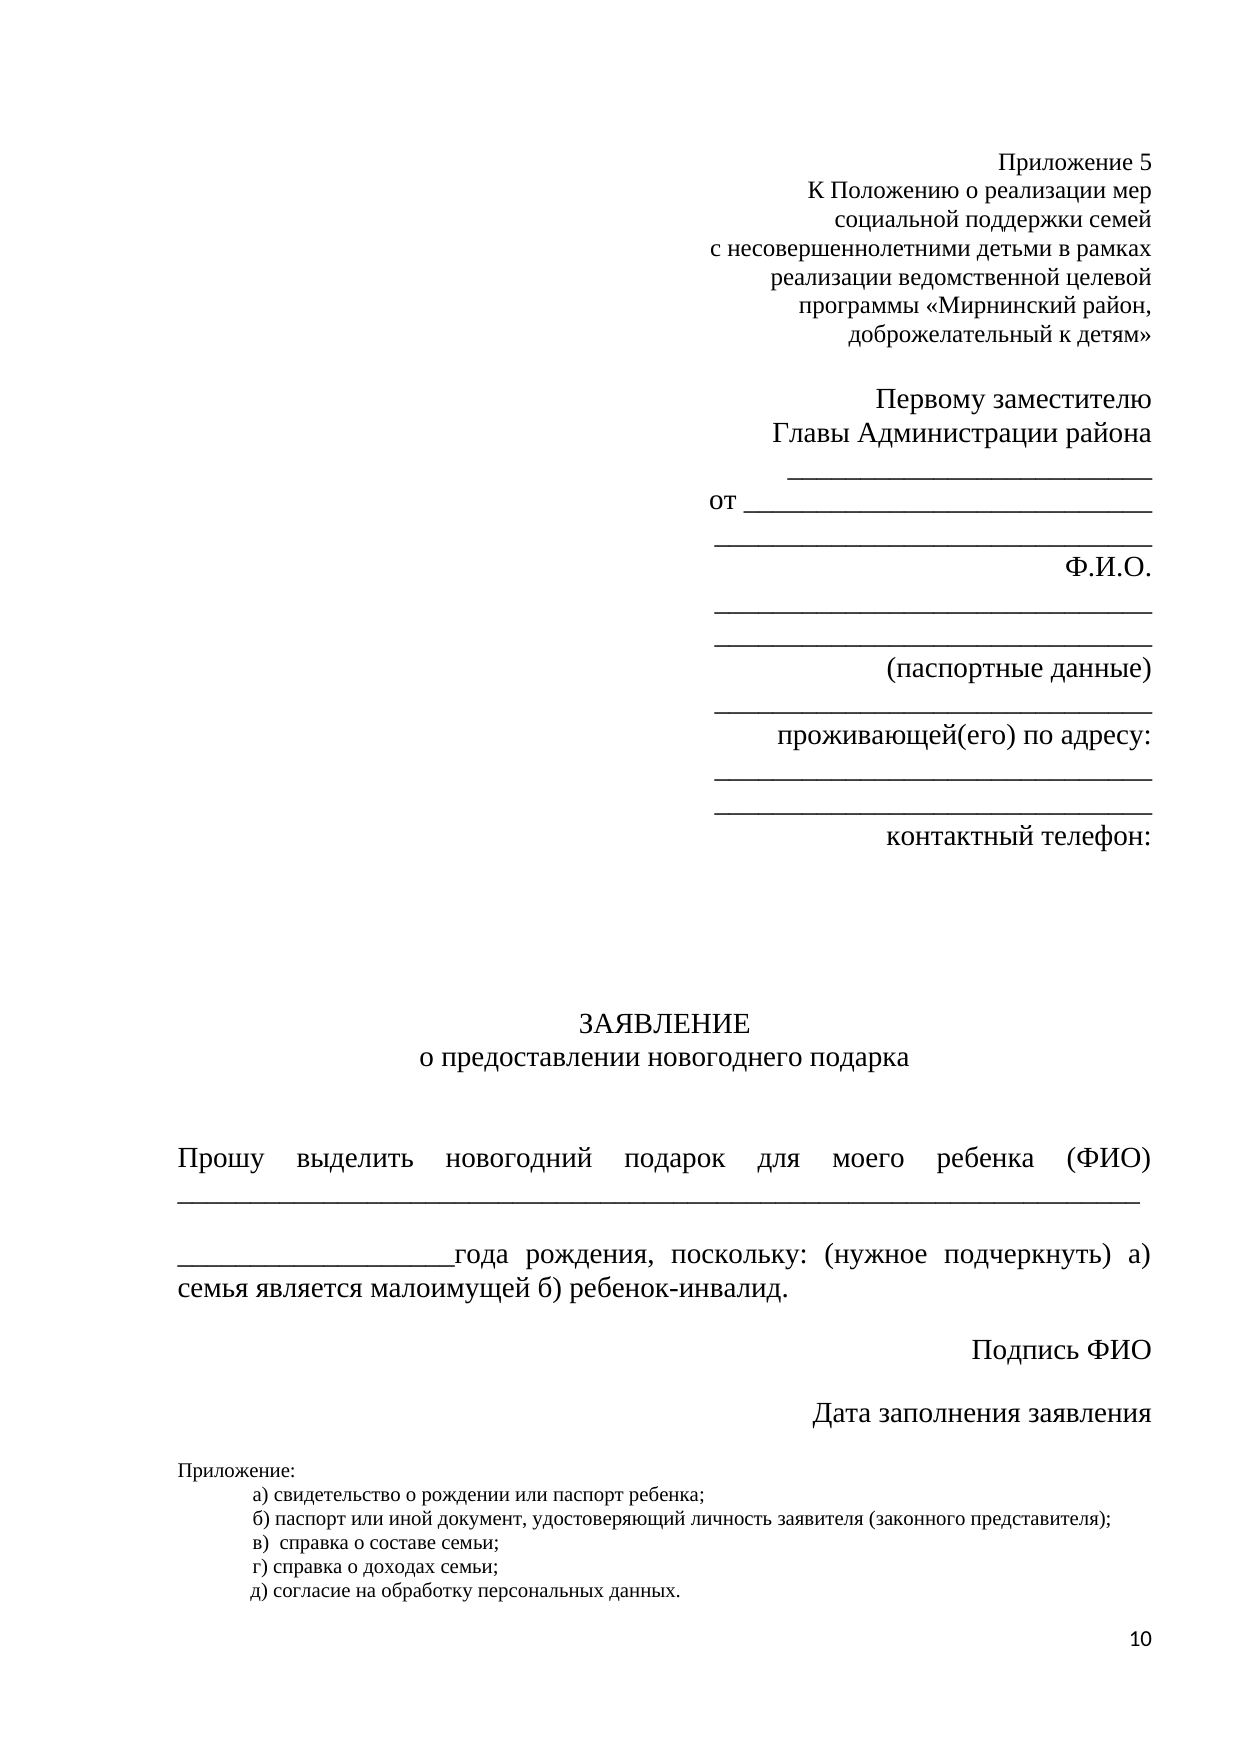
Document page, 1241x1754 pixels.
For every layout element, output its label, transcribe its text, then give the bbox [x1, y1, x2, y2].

text К Положению о реализации мер [177, 176, 1152, 204]
text г) справка о доходах семьи; [177, 1554, 1152, 1578]
text реализации ведомственной целевой [177, 262, 1152, 291]
text ___________________года рождения, поскольку: (нужное подчеркнуть) а) семья является малоимущей б) ребенок-инвалид. [177, 1236, 1152, 1303]
text ЗАЯВЛЕНИЕ [177, 1006, 1152, 1039]
text о предоставлении новогоднего подарка [177, 1039, 1152, 1073]
text программы «Мирнинский район, [177, 291, 1152, 319]
text доброжелательный к детям» [177, 319, 1152, 348]
text ______________________________ [177, 751, 1152, 784]
text ______________________________ [177, 616, 1152, 650]
text социальной поддержки семей [177, 204, 1152, 233]
text _________________________ [177, 449, 1152, 482]
text в) справка о составе семьи; [177, 1530, 1152, 1554]
text Подпись ФИО [177, 1332, 1152, 1366]
text контактный телефон: [177, 818, 1152, 851]
text ______________________________ [177, 683, 1152, 717]
text с несовершеннолетними детьми в рамках [177, 233, 1152, 262]
text Ф.И.О. [177, 549, 1152, 583]
text а) свидетельство о рождении или паспорт ребенка; [177, 1482, 1152, 1506]
text Первому заместителю [177, 382, 1152, 415]
text Главы Администрации района [177, 415, 1152, 449]
text от ____________________________ [177, 482, 1152, 516]
text д) согласие на обработку персональных данных. [177, 1578, 1152, 1602]
text ______________________________ [177, 516, 1152, 549]
text Приложение: [177, 1458, 1152, 1482]
text (паспортные данные) [177, 650, 1152, 683]
text ______________________________ [177, 784, 1152, 818]
text Прошу выделить новогодний подарок для моего ребенка (ФИО) __________________________________________________________________ [177, 1140, 1152, 1207]
text проживающей(его) по адресу: [177, 717, 1152, 751]
text Дата заполнения заявления [177, 1395, 1152, 1429]
text б) паспорт или иной документ, удостоверяющий личность заявителя (законного представителя); [177, 1506, 1152, 1530]
text ______________________________ [177, 583, 1152, 616]
text Приложение 5 [177, 147, 1152, 176]
